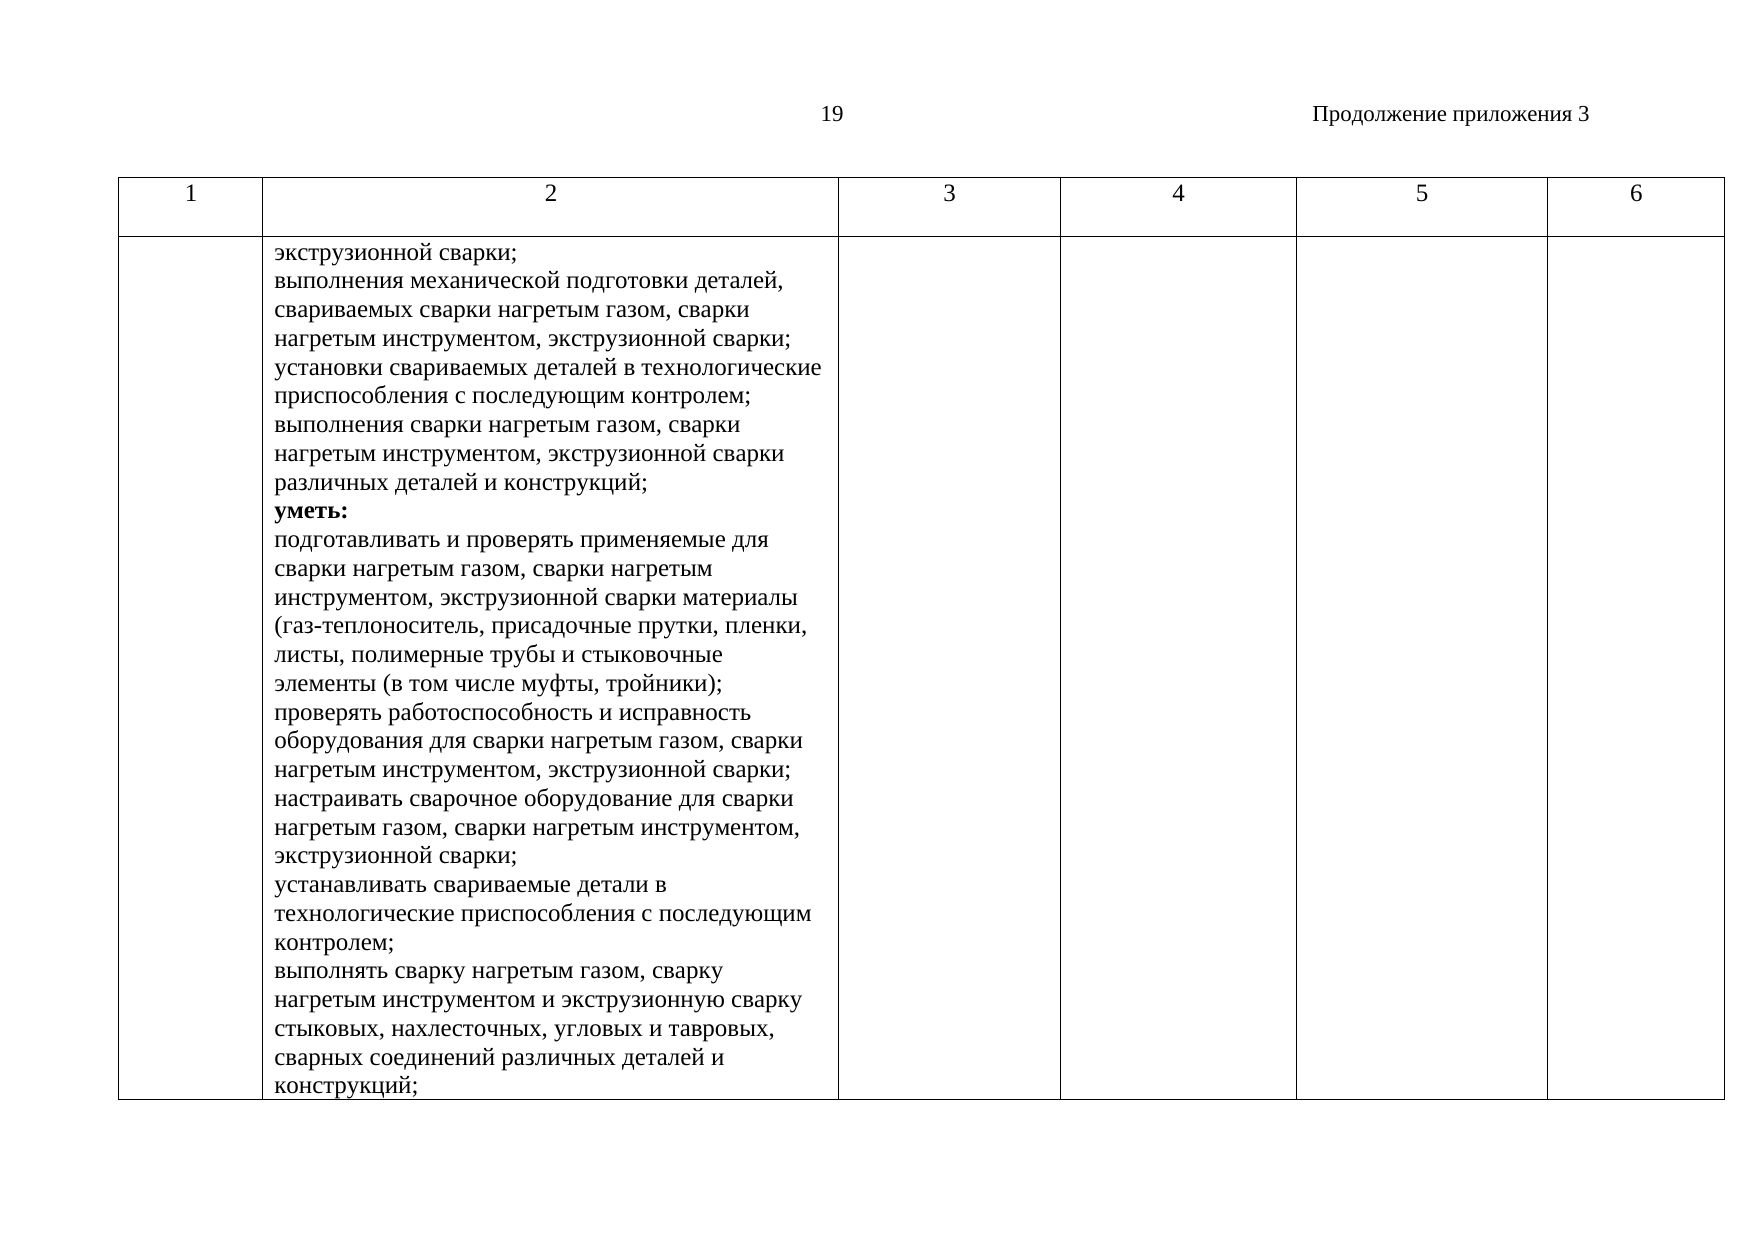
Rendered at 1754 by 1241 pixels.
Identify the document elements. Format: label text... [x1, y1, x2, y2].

table_cell [119, 237, 262, 1099]
table_cell 4 [1061, 178, 1296, 236]
table_cell [1548, 237, 1724, 1099]
table_cell 2 [263, 178, 838, 236]
table_cell 5 [1297, 178, 1547, 236]
table_cell экструзионной сварки; выполнения механической подготовки деталей, свариваемых сварки нагретым газом, сварки нагретым инструментом, экструзионной сварки; установки свариваемых деталей в технологические приспособления с последующим контролем; выполнения сварки нагретым газом, сварки нагретым инструментом, экструзионной сварки различных деталей и конструкций; уметь: подготавливать и проверять применяемые для сварки нагретым газом, сварки нагретым инструментом, экструзионной сварки материалы (газ-теплоноситель, присадочные прутки, пленки, листы, полимерные трубы и стыковочные элементы (в том числе муфты, тройники); проверять работоспособность и исправность оборудования для сварки нагретым газом, сварки нагретым инструментом, экструзионной сварки; настраивать сварочное оборудование для сварки нагретым газом, сварки нагретым инструментом, экструзионной сварки; устанавливать свариваемые детали в технологические приспособления с последующим контролем; выполнять сварку нагретым газом, сварку нагретым инструментом и экструзионную сварку стыковых, нахлесточных, угловых и тавровых, сварных соединений различных деталей и конструкций; [263, 237, 838, 1099]
table_cell 6 [1548, 178, 1724, 236]
table_cell [839, 237, 1060, 1099]
table_cell 3 [839, 178, 1060, 236]
table_cell [1297, 237, 1547, 1099]
table_cell [1061, 237, 1296, 1099]
table_cell 1 [119, 178, 262, 236]
